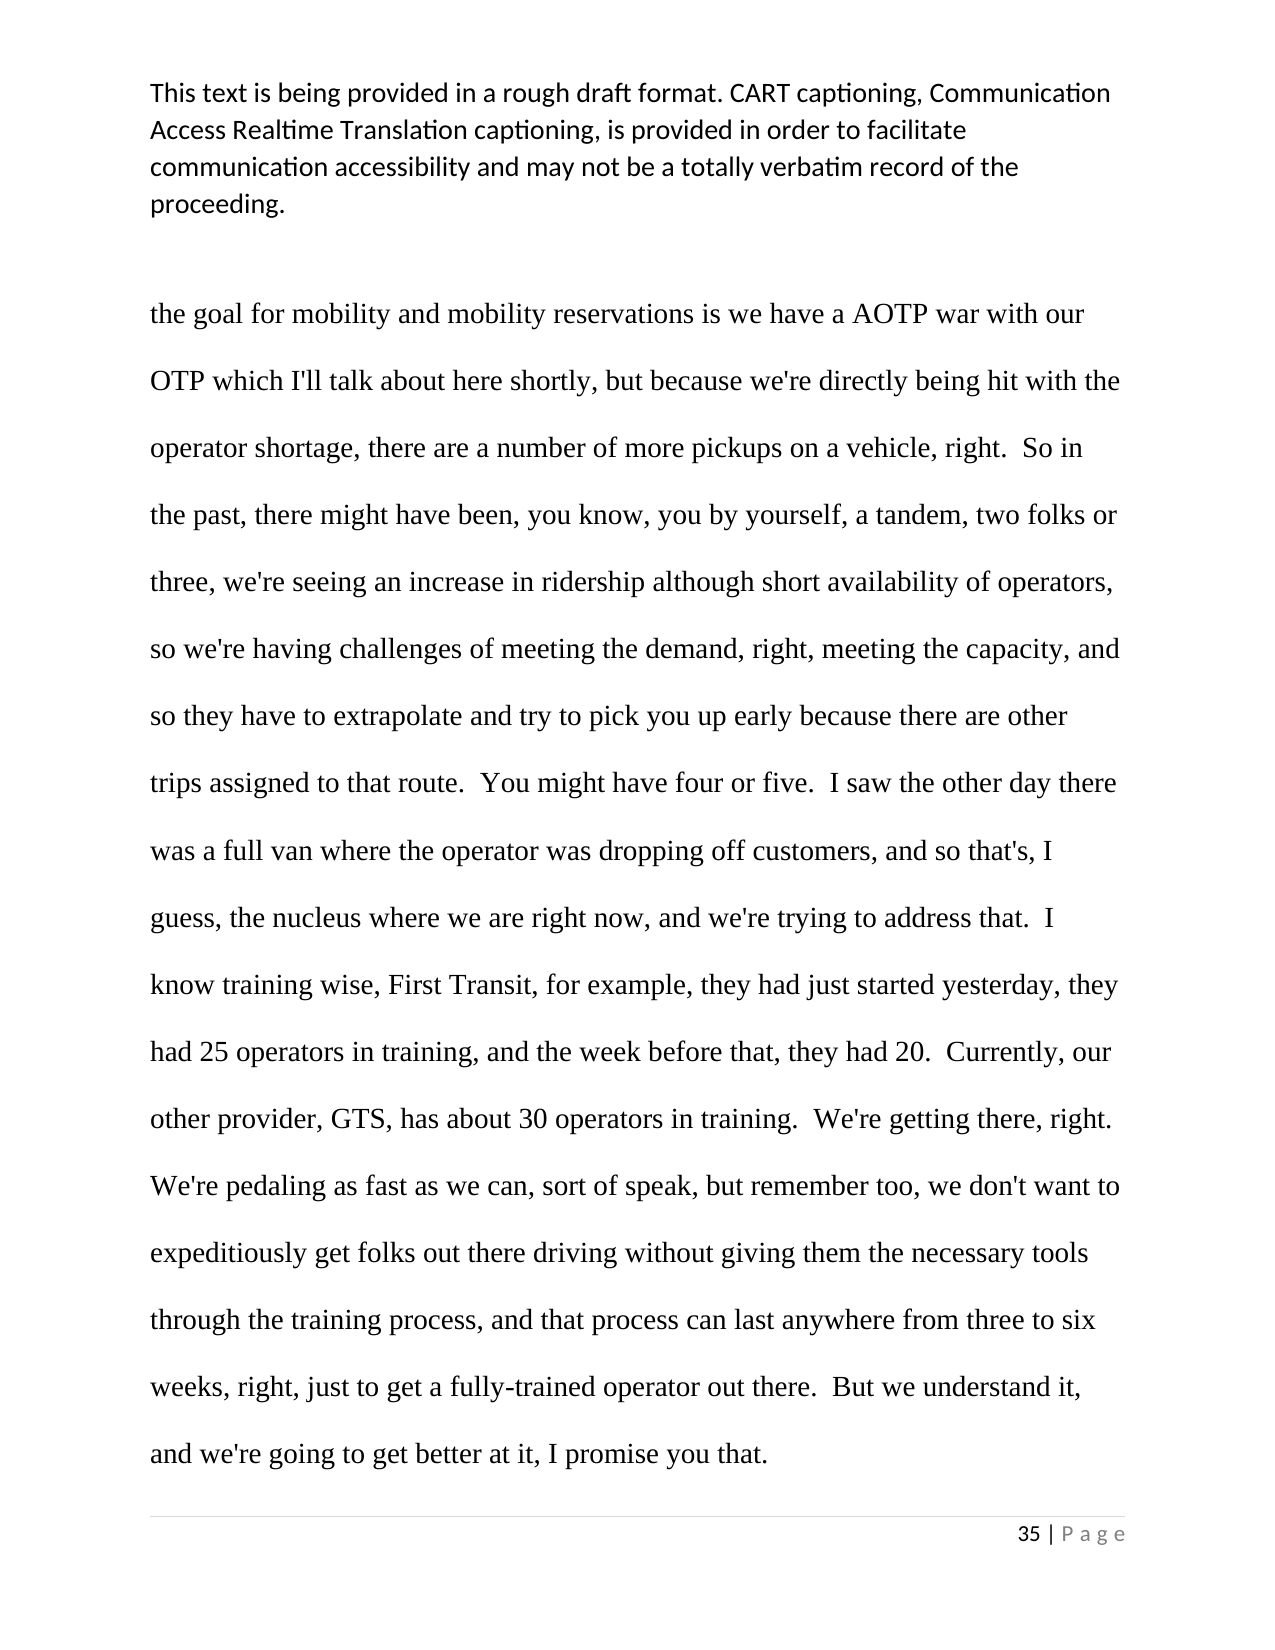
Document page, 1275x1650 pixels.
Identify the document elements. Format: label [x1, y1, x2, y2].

text [150, 296, 1125, 1470]
